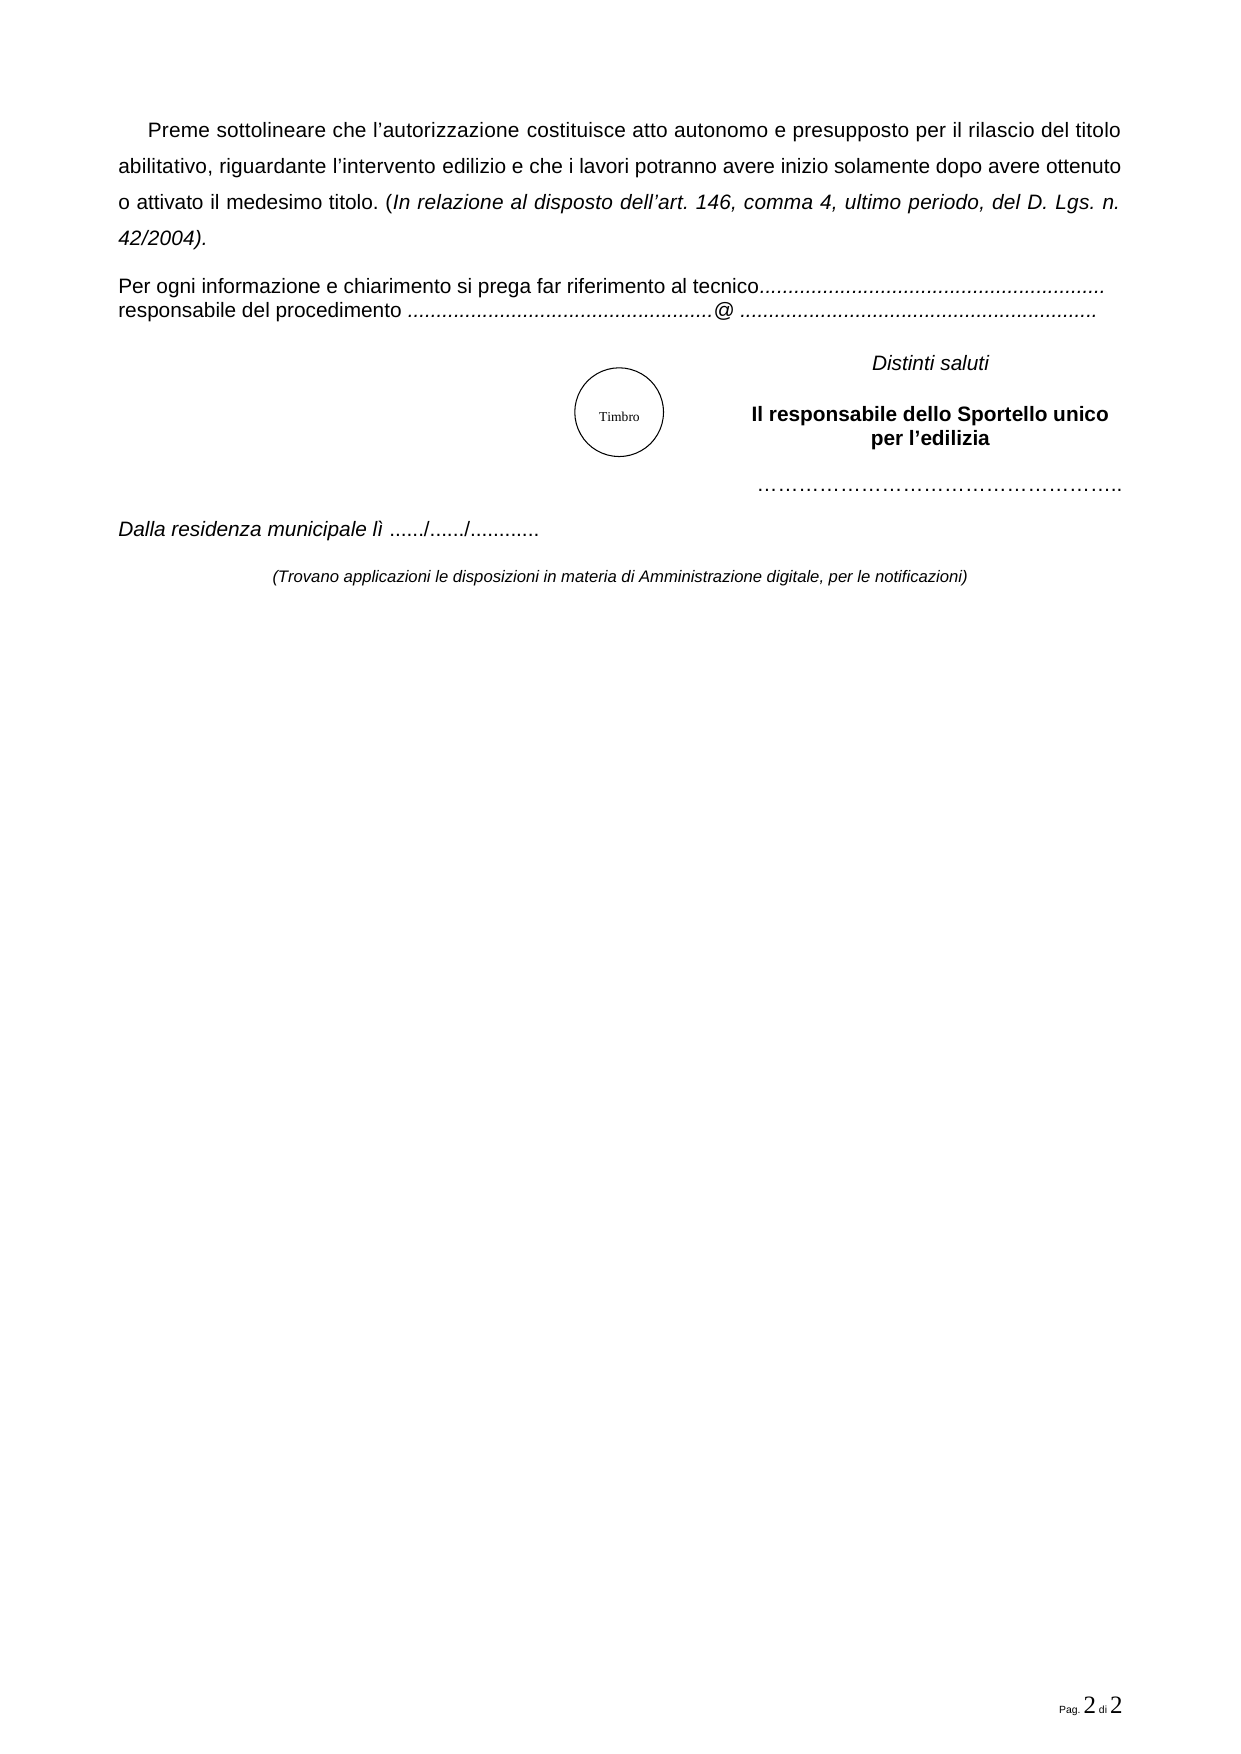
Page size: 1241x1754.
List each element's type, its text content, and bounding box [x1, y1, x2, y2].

text Per ogni informazione e chiarimento si prega far riferimento al tecnico............................................................ responsabile del procedimento .....................................................@ .............................................................. [118, 274, 1122, 322]
text Distinti saluti [738, 347, 1122, 376]
subtitle Il responsabile dello Sportello unico per l’edilizia [738, 401, 1122, 449]
text Preme sottolineare che l’autorizzazione costituisce atto autonomo e presupposto per il rilascio del titolo abilitativo, riguardante l’intervento edilizio e che i lavori potranno avere inizio solamente dopo avere ottenuto o attivato il medesimo titolo. (In relazione al disposto dell’art. 146, comma 4, ultimo periodo, del D. Lgs. n. 42/2004). [118, 118, 1122, 250]
text …………………………………………….. [118, 474, 1122, 495]
text (Trovano applicazioni le disposizioni in materia di Amministrazione digitale, per le notificazioni) [118, 566, 1122, 587]
text Dalla residenza municipale lì ....../....../............ [118, 520, 1122, 541]
